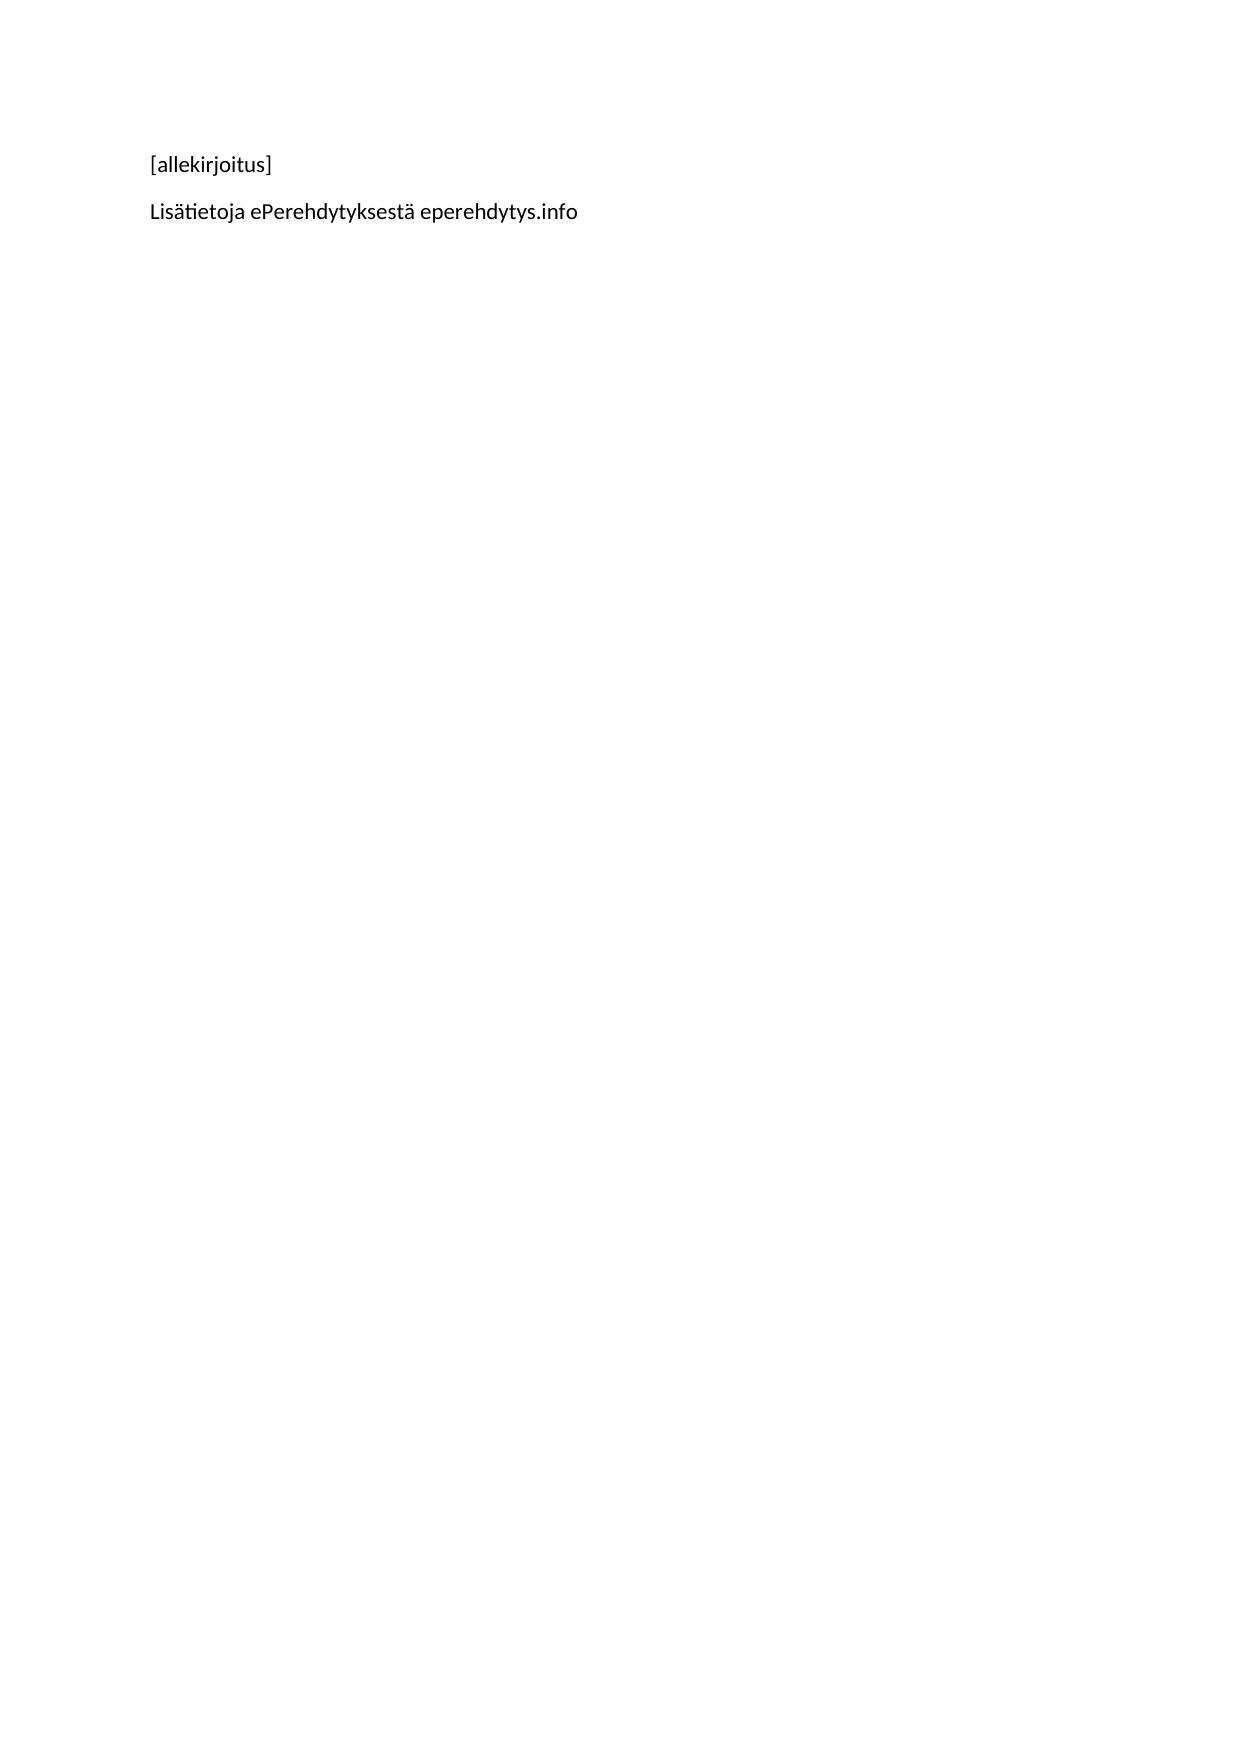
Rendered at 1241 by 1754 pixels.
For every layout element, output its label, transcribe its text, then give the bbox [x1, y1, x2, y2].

text Lisätietoja ePerehdytyksestä eperehdytys.info [150, 197, 1090, 225]
text [allekirjoitus] [150, 150, 1090, 178]
